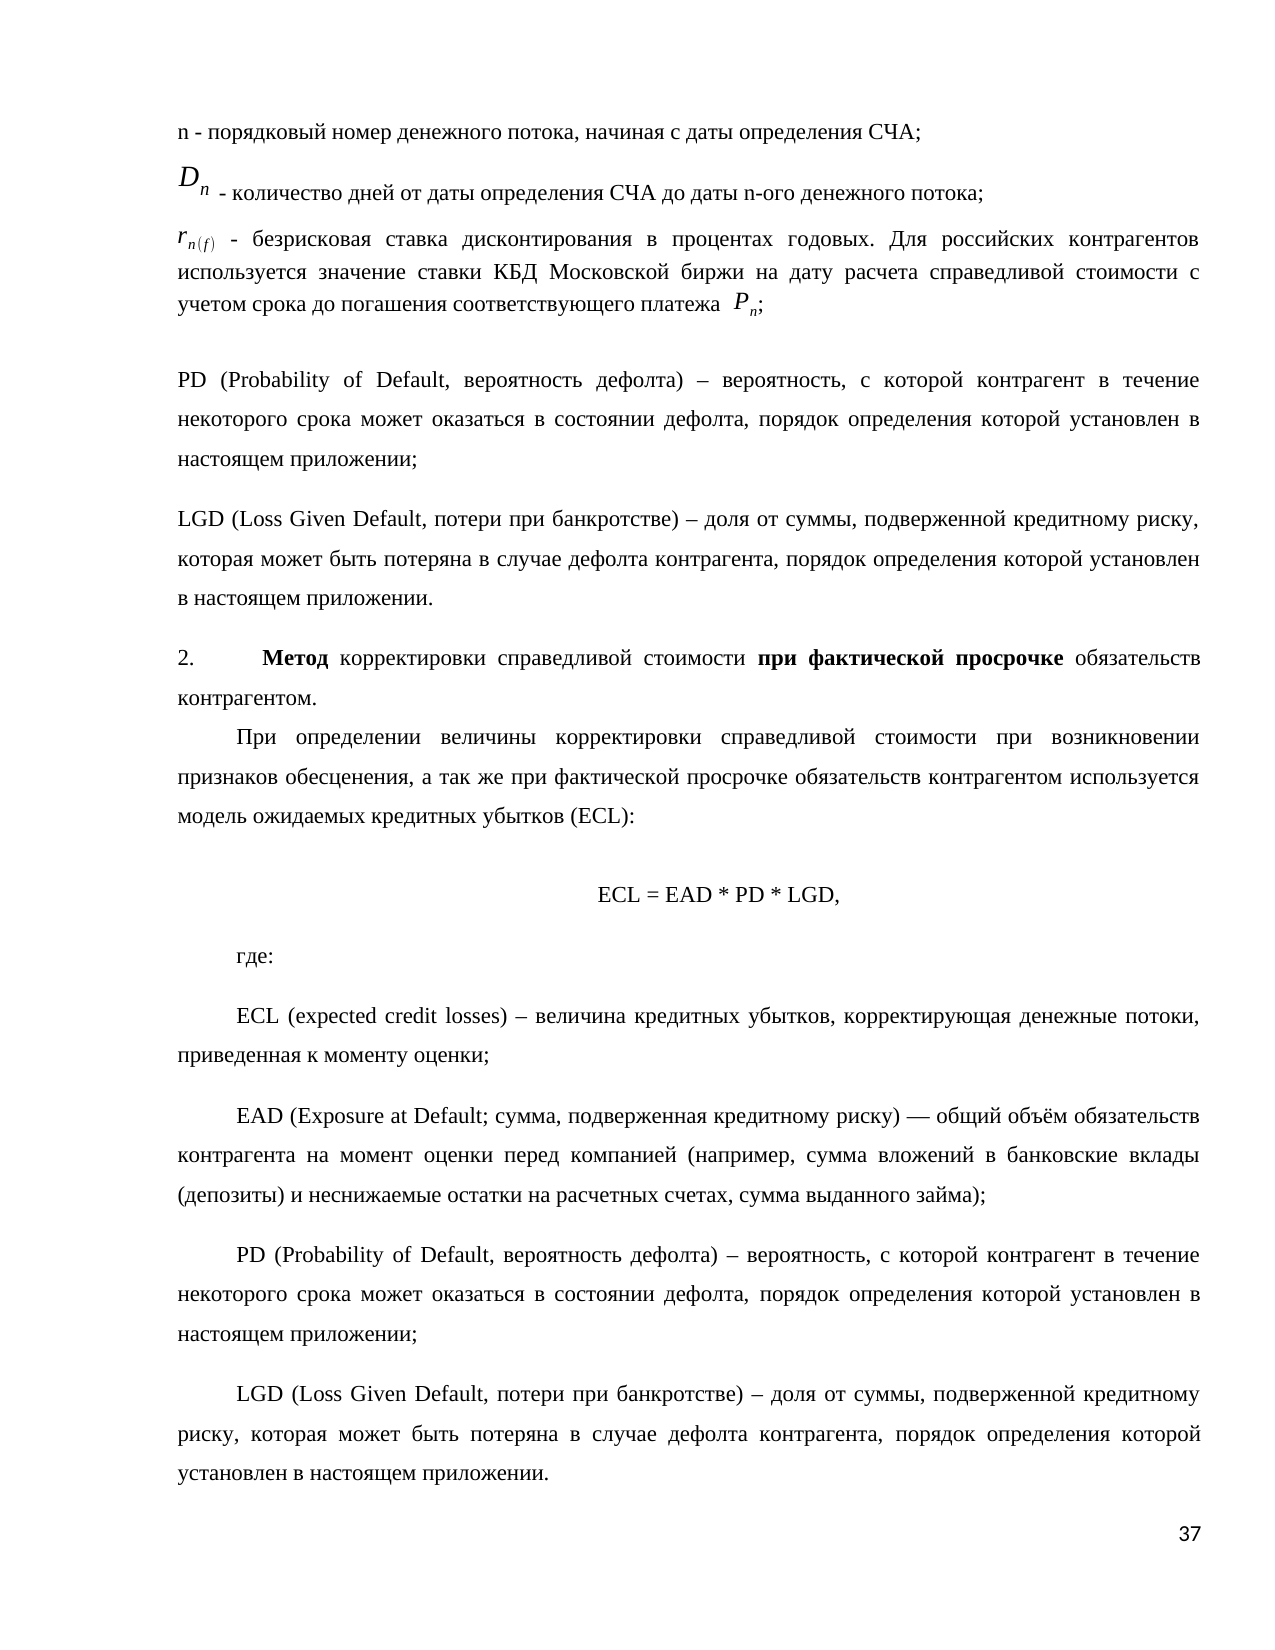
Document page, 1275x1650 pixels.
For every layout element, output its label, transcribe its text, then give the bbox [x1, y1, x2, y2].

text n - порядковый номер денежного потока, начиная с даты определения СЧА; [177, 118, 1201, 144]
text ECL (expected credit losses) – величина кредитных убытков, корректирующая денежные потоки, приведенная к моменту оценки; [177, 1002, 1201, 1068]
text LGD (Loss Given Default, потери при банкротстве) – доля от суммы, подверженной кредитному риску, которая может быть потеряна в случае дефолта контрагента, порядок определения которой установлен в настоящем приложении. [177, 1380, 1201, 1486]
text PD (Probability of Default, вероятность дефолта) – вероятность, с которой контрагент в течение некоторого срока может оказаться в состоянии дефолта, порядок определения которой установлен в настоящем приложении; [177, 1241, 1201, 1346]
list При определении величины корректировки справедливой стоимости при возникновении признаков обесценения, а так же при фактической просрочке обязательств контрагентом используется модель ожидаемых кредитных убытков (ECL): [177, 723, 1201, 829]
text где: [177, 942, 1201, 968]
text PD (Probability of Default, вероятность дефолта) – вероятность, с которой контрагент в течение некоторого срока может оказаться в состоянии дефолта, порядок определения которой установлен в настоящем приложении; [177, 366, 1201, 471]
text LGD (Loss Given Default, потери при банкротстве) – доля от суммы, подверженной кредитному риску, которая может быть потеряна в случае дефолта контрагента, порядок определения которой установлен в настоящем приложении. [177, 505, 1201, 611]
text - безрисковая ставка дисконтирования в процентах годовых. Для российских контрагентов используется значение ставки КБД Московской биржи на дату расчета справедливой стоимости с учетом срока до погашения соответствующего платежа ; [177, 221, 1201, 319]
text - количество дней от даты определения СЧА до даты n-ого денежного потока; [177, 161, 1201, 205]
list Метод корректировки справедливой стоимости при фактической просрочке обязательств контрагентом. [177, 644, 1201, 710]
text EAD (Exposure at Default; сумма, подверженная кредитному риску) — общий объём обязательств контрагента на момент оценки перед компанией (например, сумма вложений в банковские вклады (депозиты) и неснижаемые остатки на расчетных счетах, сумма выданного займа); [177, 1102, 1201, 1207]
text ECL = EAD * PD * LGD, [177, 881, 1201, 908]
